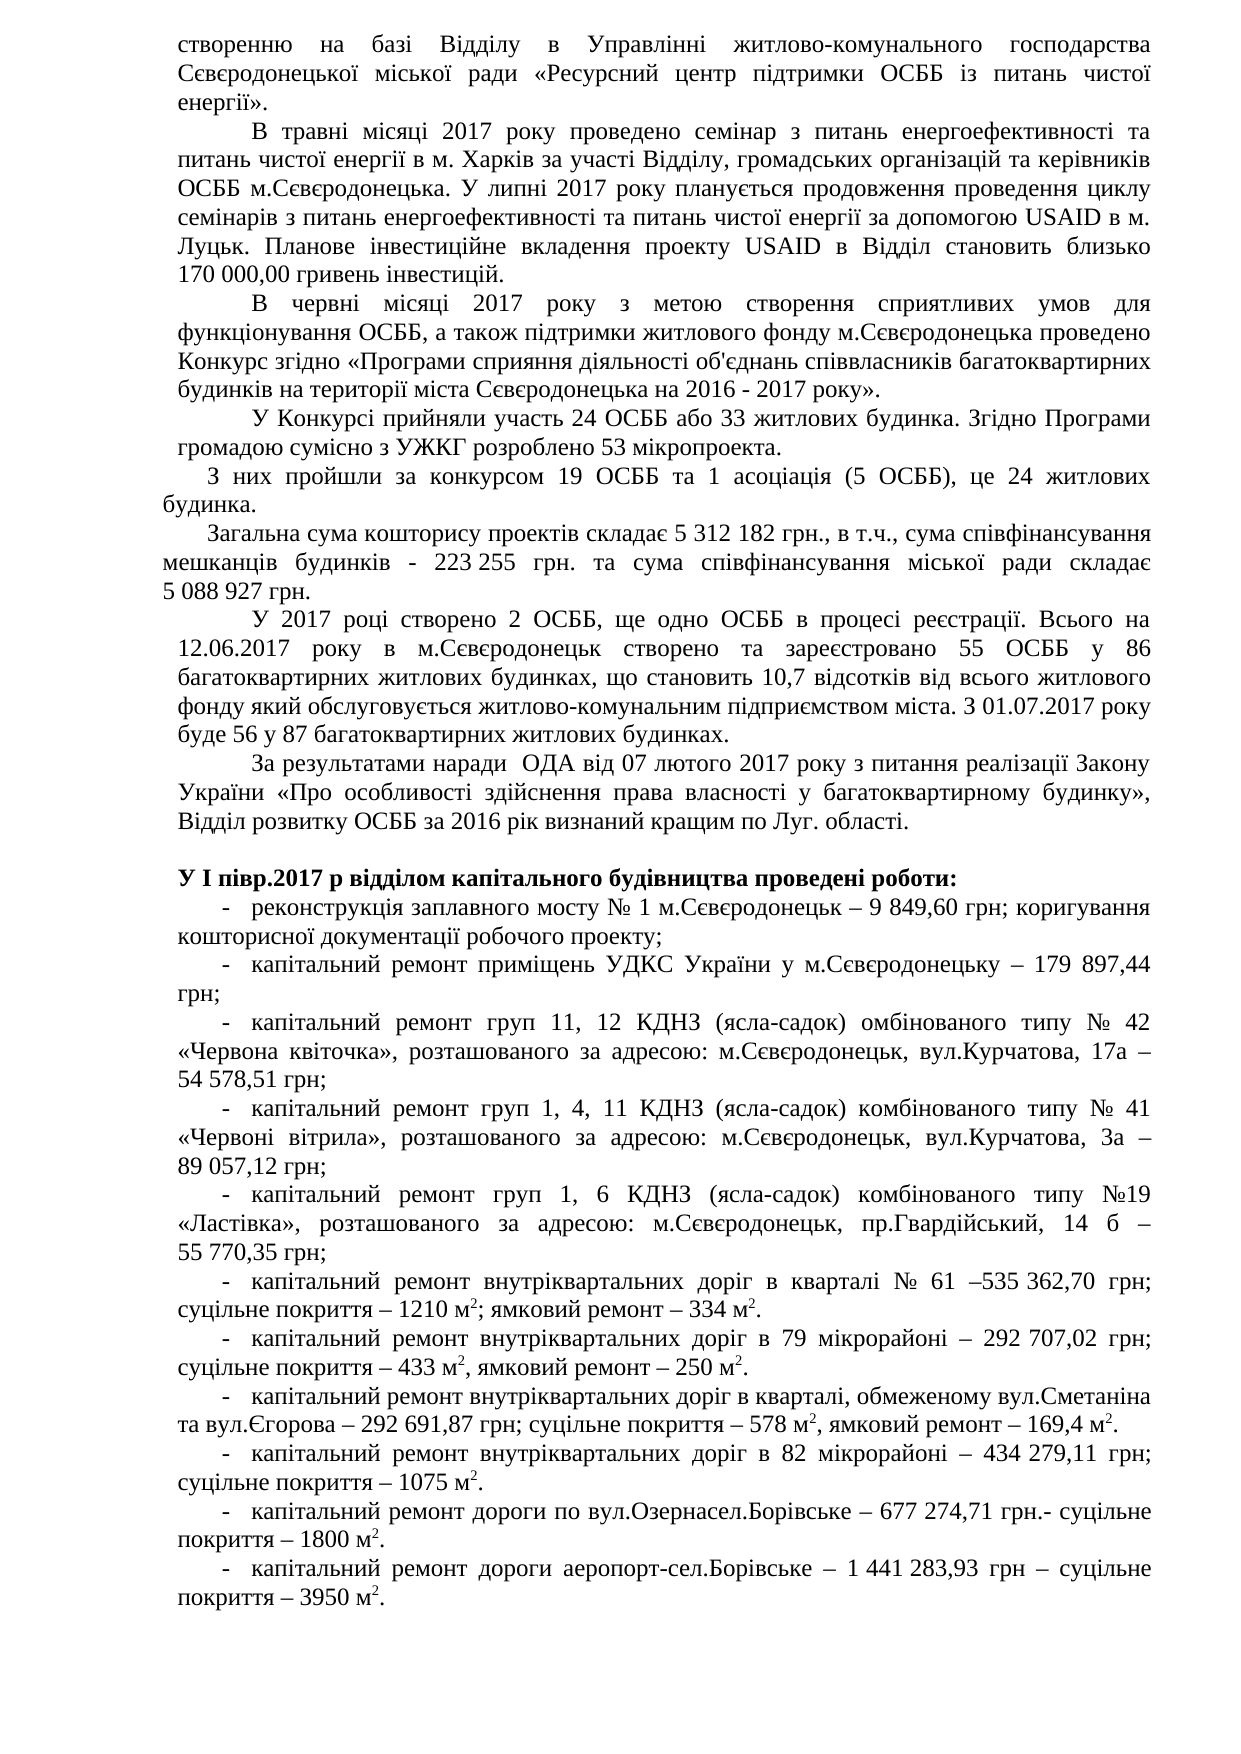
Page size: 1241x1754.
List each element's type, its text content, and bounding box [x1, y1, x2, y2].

list капітальний ремонт дороги по вул.Озернасел.Борівське – 677 274,71 грн.- суцільне покриття – 1800 м2. [177, 1496, 1152, 1553]
text У І півр.2017 р відділом капітального будівництва проведені роботи: [177, 863, 1152, 892]
list капітальний ремонт груп 1, 6 КДНЗ (ясла-садок) комбінованого типу №19 «Ластівка», розташованого за адресою: м.Сєвєродонецьк, пр.Гвардійський, 14 б – 55 770,35 грн; [177, 1179, 1152, 1266]
text З них пройшли за конкурсом 19 ОСББ та 1 асоціація (5 ОСББ), це 24 житлових будинка. [162, 461, 1152, 518]
list капітальний ремонт дороги аеропорт-сел.Борівське – 1 441 283,93 грн – суцільне покриття – 3950 м2. [177, 1553, 1152, 1611]
list капітальний ремонт груп 11, 12 КДНЗ (ясла-садок) омбінованого типу № 42 «Червона квіточка», розташованого за адресою: м.Сєвєродонецьк, вул.Курчатова, 17а – 54 578,51 грн; [177, 1007, 1152, 1093]
list капітальний ремонт приміщень УДКС України у м.Сєвєродонецьку – 179 897,44 грн; [177, 949, 1152, 1007]
list реконструкція заплавного мосту № 1 м.Сєвєродонецьк – 9 849,60 грн; коригування кошторисної документації робочого проекту; [177, 892, 1152, 949]
text У Конкурсі прийняли участь 24 ОСББ або 33 житлових будинка. Згідно Програми громадою сумісно з УЖКГ розроблено 53 мікропроекта. [177, 403, 1152, 461]
list капітальний ремонт внутріквартальних доріг в 79 мікрорайоні – 292 707,02 грн; суцільне покриття – 433 м2, ямковий ремонт – 250 м2. [177, 1323, 1152, 1381]
list капітальний ремонт внутріквартальних доріг в 82 мікрорайоні – 434 279,11 грн; суцільне покриття – 1075 м2. [177, 1438, 1152, 1496]
text Загальна сума кошторису проектів складає 5 312 182 грн., в т.ч., сума співфінансування мешканців будинків - 223 255 грн. та сума співфінансування міської ради складає 5 088 927 грн. [162, 518, 1152, 604]
text В травні місяці 2017 року проведено семінар з питань енергоефективності та питань чистої енергії в м. Харків за участі Відділу, громадських організацій та керівників ОСББ м.Сєвєродонецька. У липні 2017 року планується продовження проведення циклу семінарів з питань енергоефективності та питань чистої енергії за допомогою USAID в м. Луцьк. Планове інвестиційне вкладення проекту USAID в Відділ становить близько 170 000,00 гривень інвестицій. [177, 116, 1152, 288]
text За результатами наради ОДА від 07 лютого 2017 року з питання реалізації Закону України «Про особливості здійснення права власності у багатоквартирному будинку», Відділ розвитку ОСББ за 2016 рік визнаний кращим по Луг. області. [177, 748, 1152, 834]
list капітальний ремонт груп 1, 4, 11 КДНЗ (ясла-садок) комбінованого типу № 41 «Червоні вітрила», розташованого за адресою: м.Сєвєродонецьк, вул.Курчатова, 3а – 89 057,12 грн; [177, 1093, 1152, 1179]
text У 2017 році створено 2 ОСББ, ще одно ОСББ в процесі реєстрації. Всього на 12.06.2017 року в м.Сєвєродонецьк створено та зареєстровано 55 ОСББ у 86 багатоквартирних житлових будинках, що становить 10,7 відсотків від всього житлового фонду який обслуговується житлово-комунальним підприємством міста. З 01.07.2017 року буде 56 у 87 багатоквартирних житлових будинках. [177, 604, 1152, 748]
list капітальний ремонт внутріквартальних доріг в кварталі, обмеженому вул.Сметаніна та вул.Єгорова – 292 691,87 грн; суцільне покриття – 578 м2, ямковий ремонт – 169,4 м2. [177, 1381, 1152, 1438]
text В червні місяці 2017 року з метою створення сприятливих умов для функціонування ОСББ, а також підтримки житлового фонду м.Сєвєродонецька проведено Конкурс згідно «Програми сприяння діяльності об'єднань співвласників багатоквартирних будинків на території міста Сєвєродонецька на 2016 - 2017 року». [177, 288, 1152, 403]
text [177, 29, 1152, 116]
list капітальний ремонт внутріквартальних доріг в кварталі № 61 –535 362,70 грн; суцільне покриття – 1210 м2; ямковий ремонт – 334 м2. [177, 1266, 1152, 1323]
